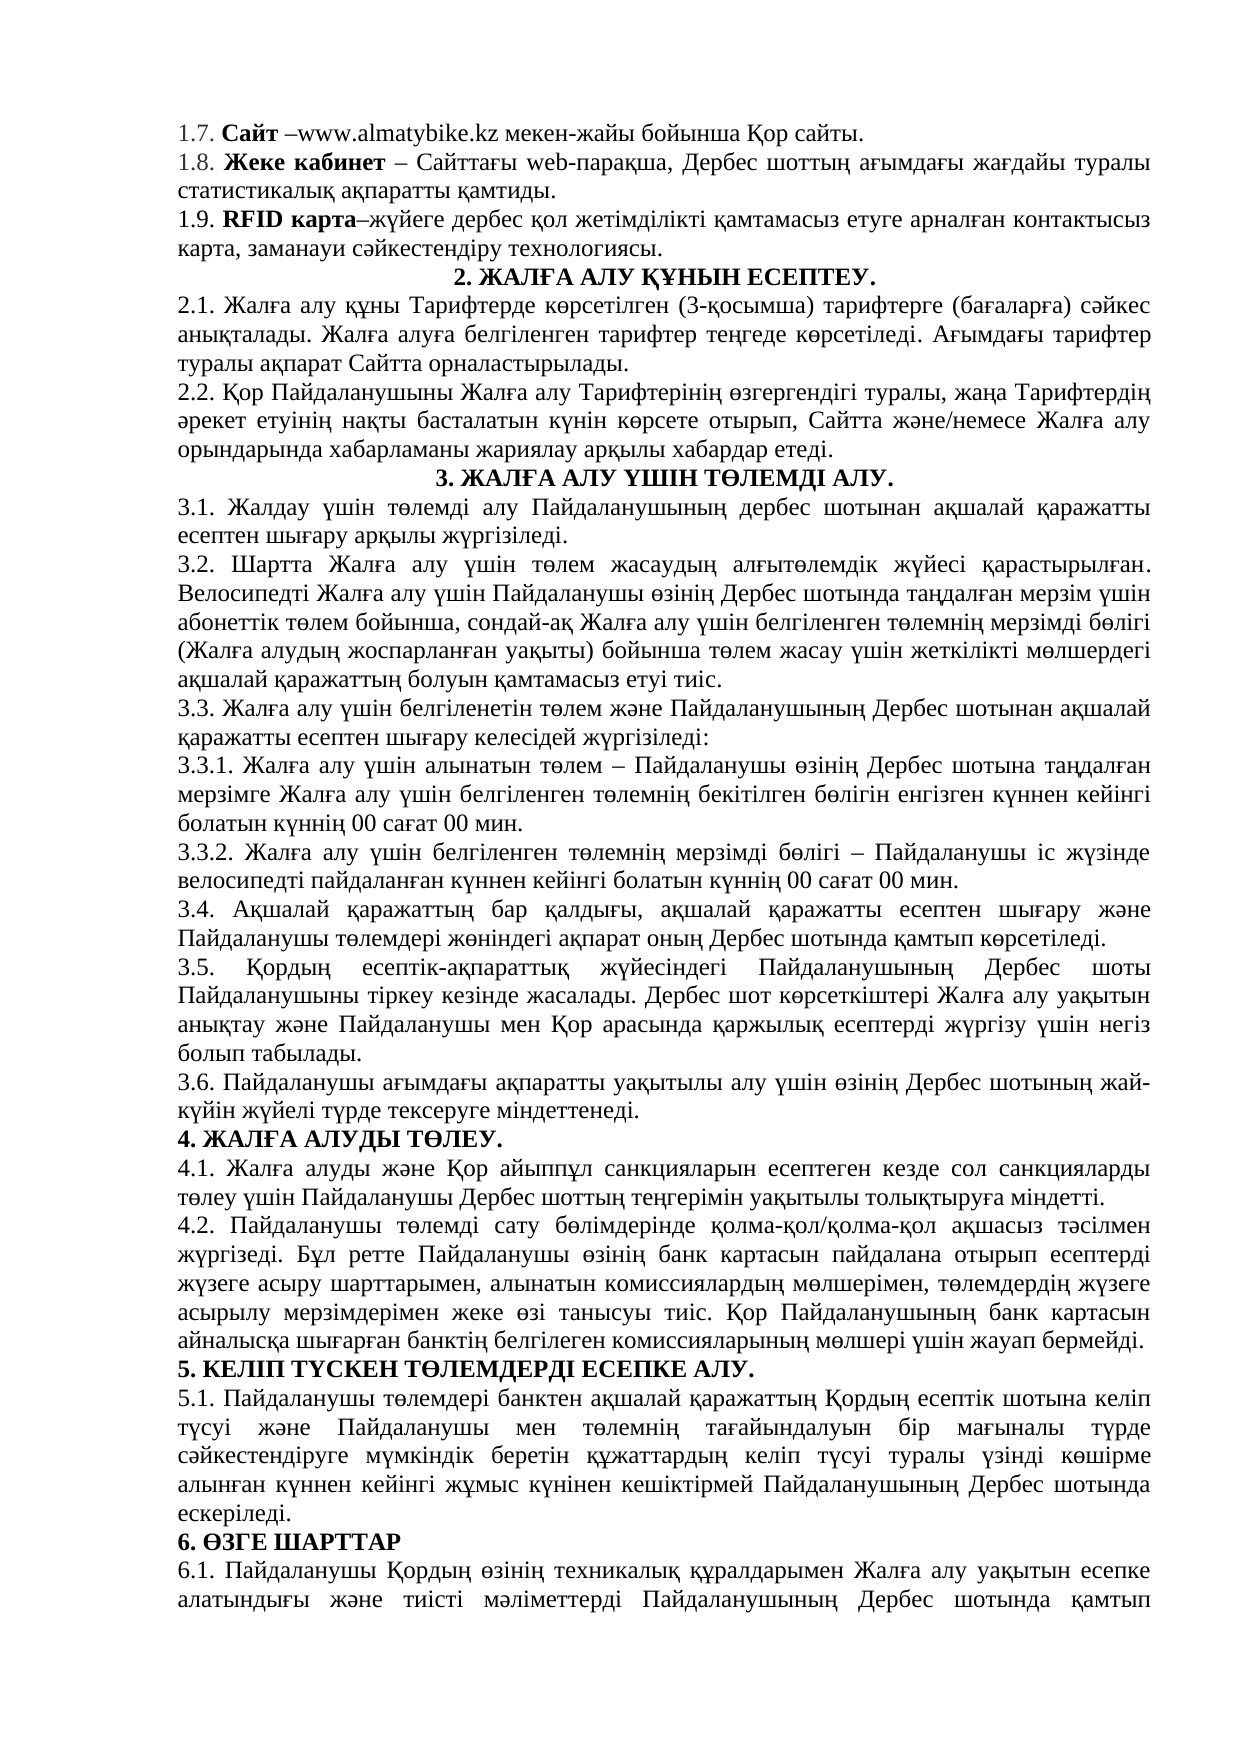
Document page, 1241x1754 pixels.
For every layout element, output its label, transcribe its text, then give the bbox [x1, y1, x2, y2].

text 4.1. Жалға алуды және Қор айыппұл санкцияларын есептеген кезде сол санкцияларды төлеу үшін Пайдаланушы Дербес шоттың теңгерімін уақытылы толықтыруға міндетті. [177, 1153, 1152, 1211]
text 3.5. Қордың есептік-ақпараттық жүйесіндегі Пайдаланушының Дербес шоты Пайдаланушыны тіркеу кезінде жасалады. Дербес шот көрсеткіштері Жалға алу уақытын анықтау және Пайдаланушы мен Қор арасында қаржылық есептерді жүргізу үшін негіз болып табылады. [177, 952, 1152, 1067]
text 3.3.1. Жалға алу үшін алынатын төлем – Пайдаланушы өзінің Дербес шотына таңдалған мерзімге Жалға алу үшін белгіленген төлемнің бекітілген бөлігін енгізген күннен кейінгі болатын күннің 00 сағат 00 мин. [177, 751, 1152, 837]
text 3.6. Пайдаланушы ағымдағы ақпаратты уақытылы алу үшін өзінің Дербес шотының жай-күйін жүйелі түрде тексеруге міндеттенеді. [177, 1067, 1152, 1124]
text 4. ЖАЛҒА АЛУДЫ ТӨЛЕУ. [177, 1124, 1152, 1153]
text 2.1. Жалға алу құны Тарифтерде көрсетілген (3-қосымша) тарифтерге (бағаларға) сәйкес анықталады. Жалға алуға белгіленген тарифтер теңгеде көрсетіледі. Ағымдағы тарифтер туралы ақпарат Сайтта орналастырылады. [177, 291, 1152, 377]
text 3. ЖАЛҒА АЛУ ҮШІН ТӨЛЕМДІ АЛУ. [177, 463, 1152, 492]
text 2. ЖАЛҒА АЛУ ҚҰНЫН ЕСЕПТЕУ. [177, 262, 1152, 291]
text 3.3. Жалға алу үшін белгіленетін төлем және Пайдаланушының Дербес шотынан ақшалай қаражатты есептен шығару келесідей жүргізіледі: [177, 693, 1152, 751]
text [177, 1556, 1152, 1613]
text 4.2. Пайдаланушы төлемді сату бөлімдерінде қолма-қол/қолма-қол ақшасыз тәсілмен жүргізеді. Бұл ретте Пайдаланушы өзінің банк картасын пайдалана отырып есептерді жүзеге асыру шарттарымен, алынатын комиссиялардың мөлшерімен, төлемдердің жүзеге асырылу мерзімдерімен жеке өзі танысуы тиіс. Қор Пайдаланушының банк картасын айналысқа шығарған банктің белгілеген комиссияларының мөлшері үшін жауап бермейді. [177, 1211, 1152, 1354]
text 5.1. Пайдаланушы төлемдері банктен ақшалай қаражаттың Қордың есептік шотына келіп түсуі және Пайдаланушы мен төлемнің тағайындалуын бір мағыналы түрде сәйкестендіруге мүмкіндік беретін құжаттардың келіп түсуі туралы үзінді көшірме алынған күннен кейінгі жұмыс күнінен кешіктірмей Пайдаланушының Дербес шотында ескеріледі. [177, 1383, 1152, 1527]
text 5. КЕЛІП ТҮСКЕН ТӨЛЕМДЕРДІ ЕСЕПКЕ АЛУ. [177, 1354, 1152, 1383]
text 2.2. Қор Пайдаланушыны Жалға алу Тарифтерінің өзгергендігі туралы, жаңа Тарифтердің әрекет етуінің нақты басталатын күнін көрсете отырып, Сайтта және/немесе Жалға алу орындарында хабарламаны жариялау арқылы хабардар етеді. [177, 377, 1152, 463]
text 3.3.2. Жалға алу үшін белгіленген төлемнің мерзімді бөлігі – Пайдаланушы іс жүзінде велосипедті пайдаланған күннен кейінгі болатын күннің 00 сағат 00 мин. [177, 837, 1152, 894]
text 3.4. Ақшалай қаражаттың бар қалдығы, ақшалай қаражатты есептен шығару және Пайдаланушы төлемдері жөніндегі ақпарат оның Дербес шотында қамтып көрсетіледі. [177, 894, 1152, 952]
text 1.8. Жеке кабинет – Сайттағы web-парақша, Дербес шоттың ағымдағы жағдайы туралы статистикалық ақпаратты қамтиды. [177, 147, 1152, 204]
text 3.2. Шартта Жалға алу үшін төлем жасаудың алғытөлемдік жүйесі қарастырылған. Велосипедті Жалға алу үшін Пайдаланушы өзінің Дербес шотында таңдалған мерзім үшін абонеттік төлем бойынша, сондай-ақ Жалға алу үшін белгіленген төлемнің мерзімді бөлігі (Жалға алудың жоспарланған уақыты) бойынша төлем жасау үшін жеткілікті мөлшердегі ақшалай қаражаттың болуын қамтамасыз етуі тиіс. [177, 549, 1152, 693]
text 1.7. Сайт –www.almatybike.kz мекен-жайы бойынша Қор сайты. [177, 118, 1152, 147]
text 1.9. RFID карта–жүйеге дербес қол жетімділікті қамтамасыз етуге арналған контактысыз карта, заманауи сәйкестендіру технологиясы. [177, 204, 1152, 262]
text 6. ӨЗГЕ ШАРТТАР [177, 1527, 1152, 1556]
text 3.1. Жалдау үшін төлемді алу Пайдаланушының дербес шотынан ақшалай қаражатты есептен шығару арқылы жүргізіледі. [177, 492, 1152, 549]
